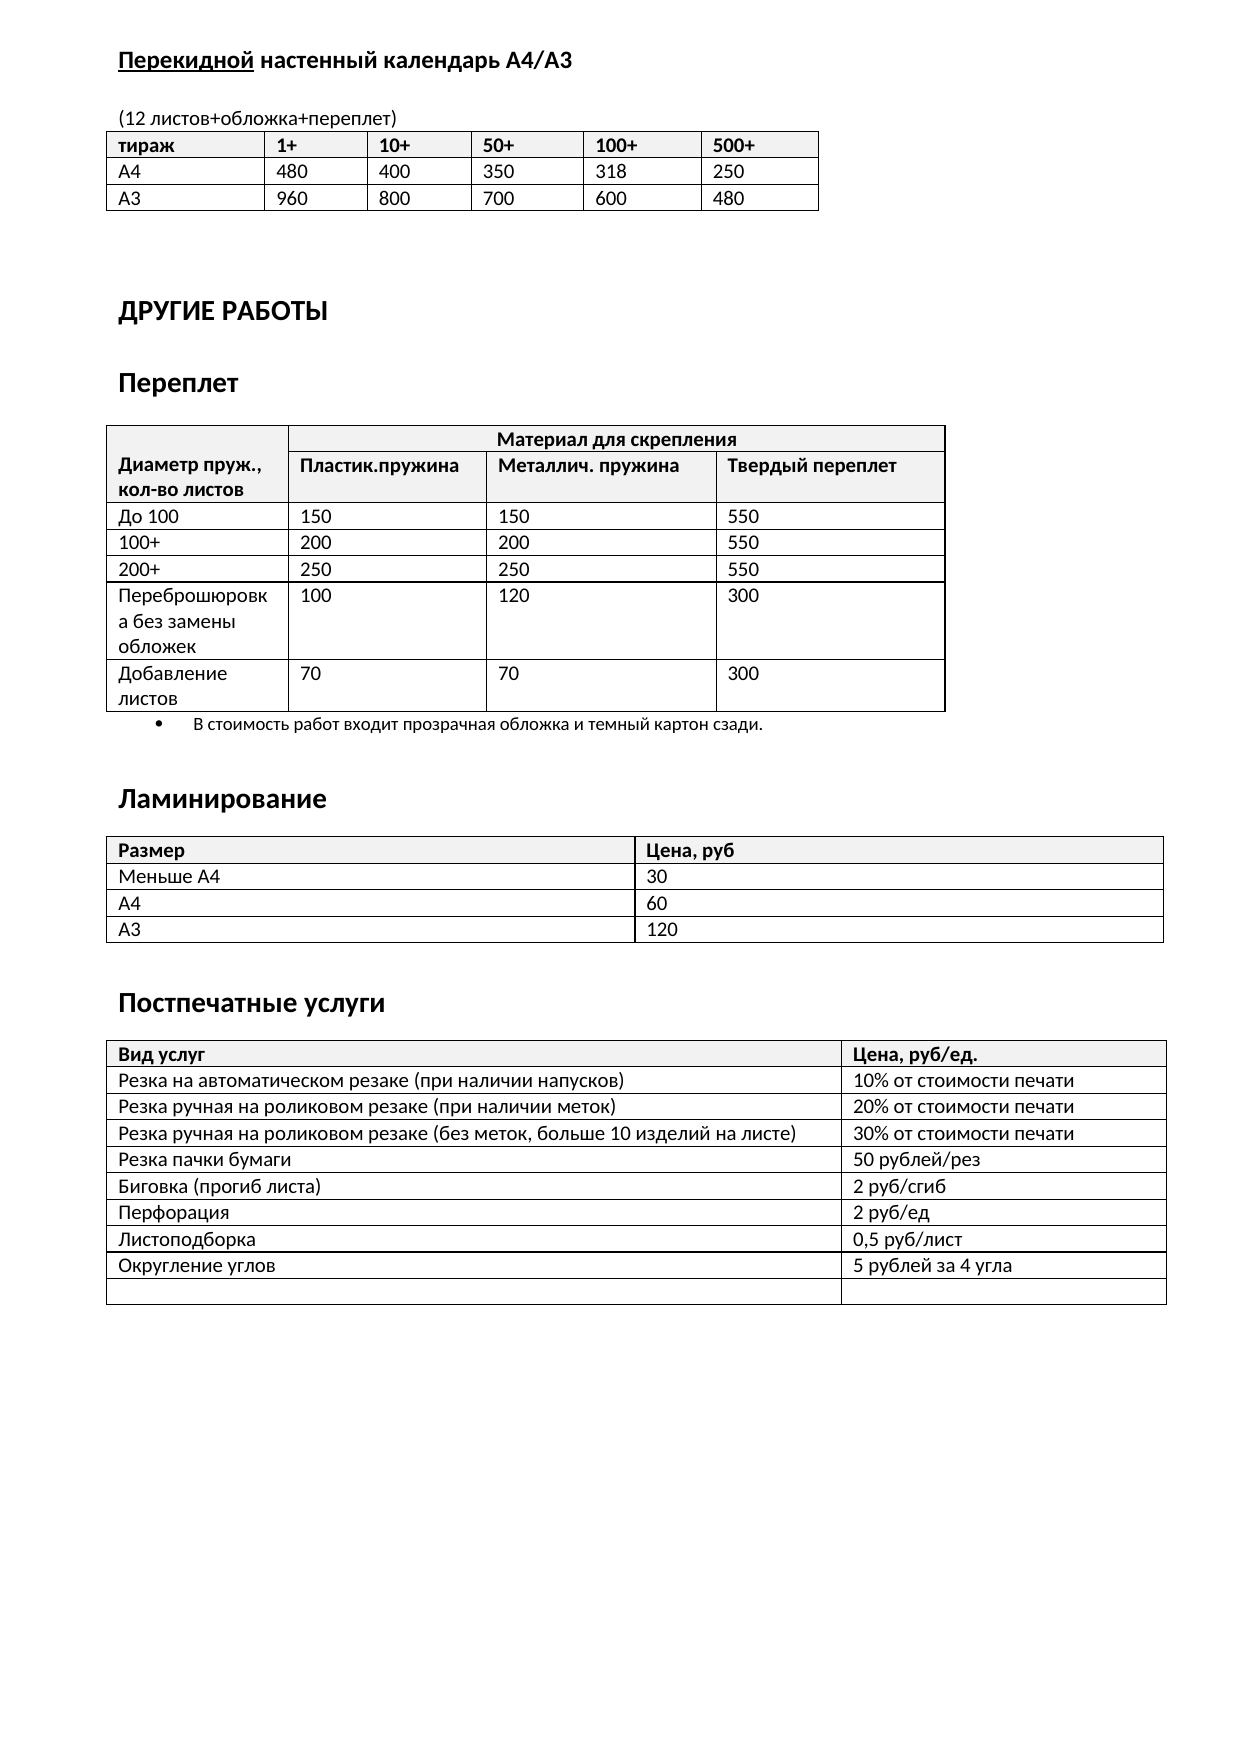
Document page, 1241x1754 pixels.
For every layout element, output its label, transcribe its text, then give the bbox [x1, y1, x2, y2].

table_cell 50 рублей/рез [842, 1147, 1166, 1172]
table_cell 2 руб/сгиб [842, 1173, 1166, 1198]
table_cell А3 [107, 185, 264, 210]
table_cell Резка ручная на роликовом резаке (без меток, больше 10 изделий на листе) [107, 1120, 841, 1146]
table_cell Резка пачки бумаги [107, 1147, 841, 1172]
table_cell 480 [702, 185, 818, 210]
table_cell 5 рублей за 4 угла [842, 1253, 1166, 1278]
table_cell 150 [487, 503, 716, 528]
table_cell [107, 1279, 841, 1304]
table_cell 70 [487, 660, 716, 711]
table_cell 700 [472, 185, 583, 210]
table_cell [842, 1279, 1166, 1304]
table_header 50+ [472, 132, 583, 157]
table_cell Переброшюровка без замены обложек [107, 583, 288, 659]
table_header Диаметр пруж., кол-во листов [107, 426, 288, 502]
table_header Вид услуг [107, 1041, 841, 1066]
table_cell Металлич. пружина [487, 452, 716, 502]
table_cell 400 [368, 158, 471, 184]
table_cell 10% от стоимости печати [842, 1067, 1166, 1093]
table_cell 100 [289, 583, 486, 659]
text Переплет [118, 364, 1152, 399]
text Ламинирование [118, 780, 1152, 816]
table_cell 550 [717, 556, 944, 581]
table_cell А4 [107, 890, 634, 916]
table_cell 250 [702, 158, 818, 184]
text ДРУГИЕ РАБОТЫ [118, 292, 1152, 328]
table_cell 100+ [107, 530, 288, 555]
table_header Размер [107, 837, 634, 863]
table_cell 250 [487, 556, 716, 581]
table_cell 200 [487, 530, 716, 555]
table_cell 60 [636, 890, 1163, 916]
table_cell 30% от стоимости печати [842, 1120, 1166, 1146]
table_cell Пластик.пружина [289, 452, 486, 502]
table_cell 120 [487, 583, 716, 659]
table_cell Резка на автоматическом резаке (при наличии напусков) [107, 1067, 841, 1093]
table_cell Округление углов [107, 1253, 841, 1278]
text (12 листов+обложка+переплет) [118, 105, 1152, 131]
table_cell 350 [472, 158, 583, 184]
text Перекидной настенный календарь А4/А3 [118, 44, 1152, 75]
table_cell 20% от стоимости печати [842, 1094, 1166, 1119]
table_cell 318 [584, 158, 701, 184]
table_cell 550 [717, 503, 944, 528]
table_header 10+ [368, 132, 471, 157]
table_cell Листоподборка [107, 1226, 841, 1251]
table_header 100+ [584, 132, 701, 157]
table_cell Перфорация [107, 1200, 841, 1225]
table_cell 250 [289, 556, 486, 581]
table_cell 2 руб/ед [842, 1200, 1166, 1225]
table_cell 70 [289, 660, 486, 711]
table_cell 800 [368, 185, 471, 210]
table_cell Твердый переплет [717, 452, 944, 502]
table_header Материал для скрепления [289, 426, 944, 451]
table_cell А3 [107, 917, 634, 942]
table_cell А4 [107, 158, 264, 184]
table_cell Меньше А4 [107, 864, 634, 889]
table_cell Биговка (прогиб листа) [107, 1173, 841, 1198]
table_cell До 100 [107, 503, 288, 528]
table_cell 0,5 руб/лист [842, 1226, 1166, 1251]
table_cell 30 [636, 864, 1163, 889]
table_cell 480 [265, 158, 367, 184]
table_header тираж [107, 132, 264, 157]
table_cell 200 [289, 530, 486, 555]
text Постпечатные услуги [118, 984, 1152, 1019]
table_header Цена, руб [636, 837, 1163, 863]
table_cell Добавление листов [107, 660, 288, 711]
table_cell 600 [584, 185, 701, 210]
table_cell 550 [717, 530, 944, 555]
table_header Цена, руб/ед. [842, 1041, 1166, 1066]
list В стоимость работ входит прозрачная обложка и темный картон сзади. [156, 712, 1152, 734]
table_cell 960 [265, 185, 367, 210]
table_cell 300 [717, 583, 944, 659]
table_header 500+ [702, 132, 818, 157]
table_cell 300 [717, 660, 944, 711]
table_header 1+ [265, 132, 367, 157]
table_cell 150 [289, 503, 486, 528]
table_cell 200+ [107, 556, 288, 581]
table_cell Резка ручная на роликовом резаке (при наличии меток) [107, 1094, 841, 1119]
table_cell 120 [636, 917, 1163, 942]
